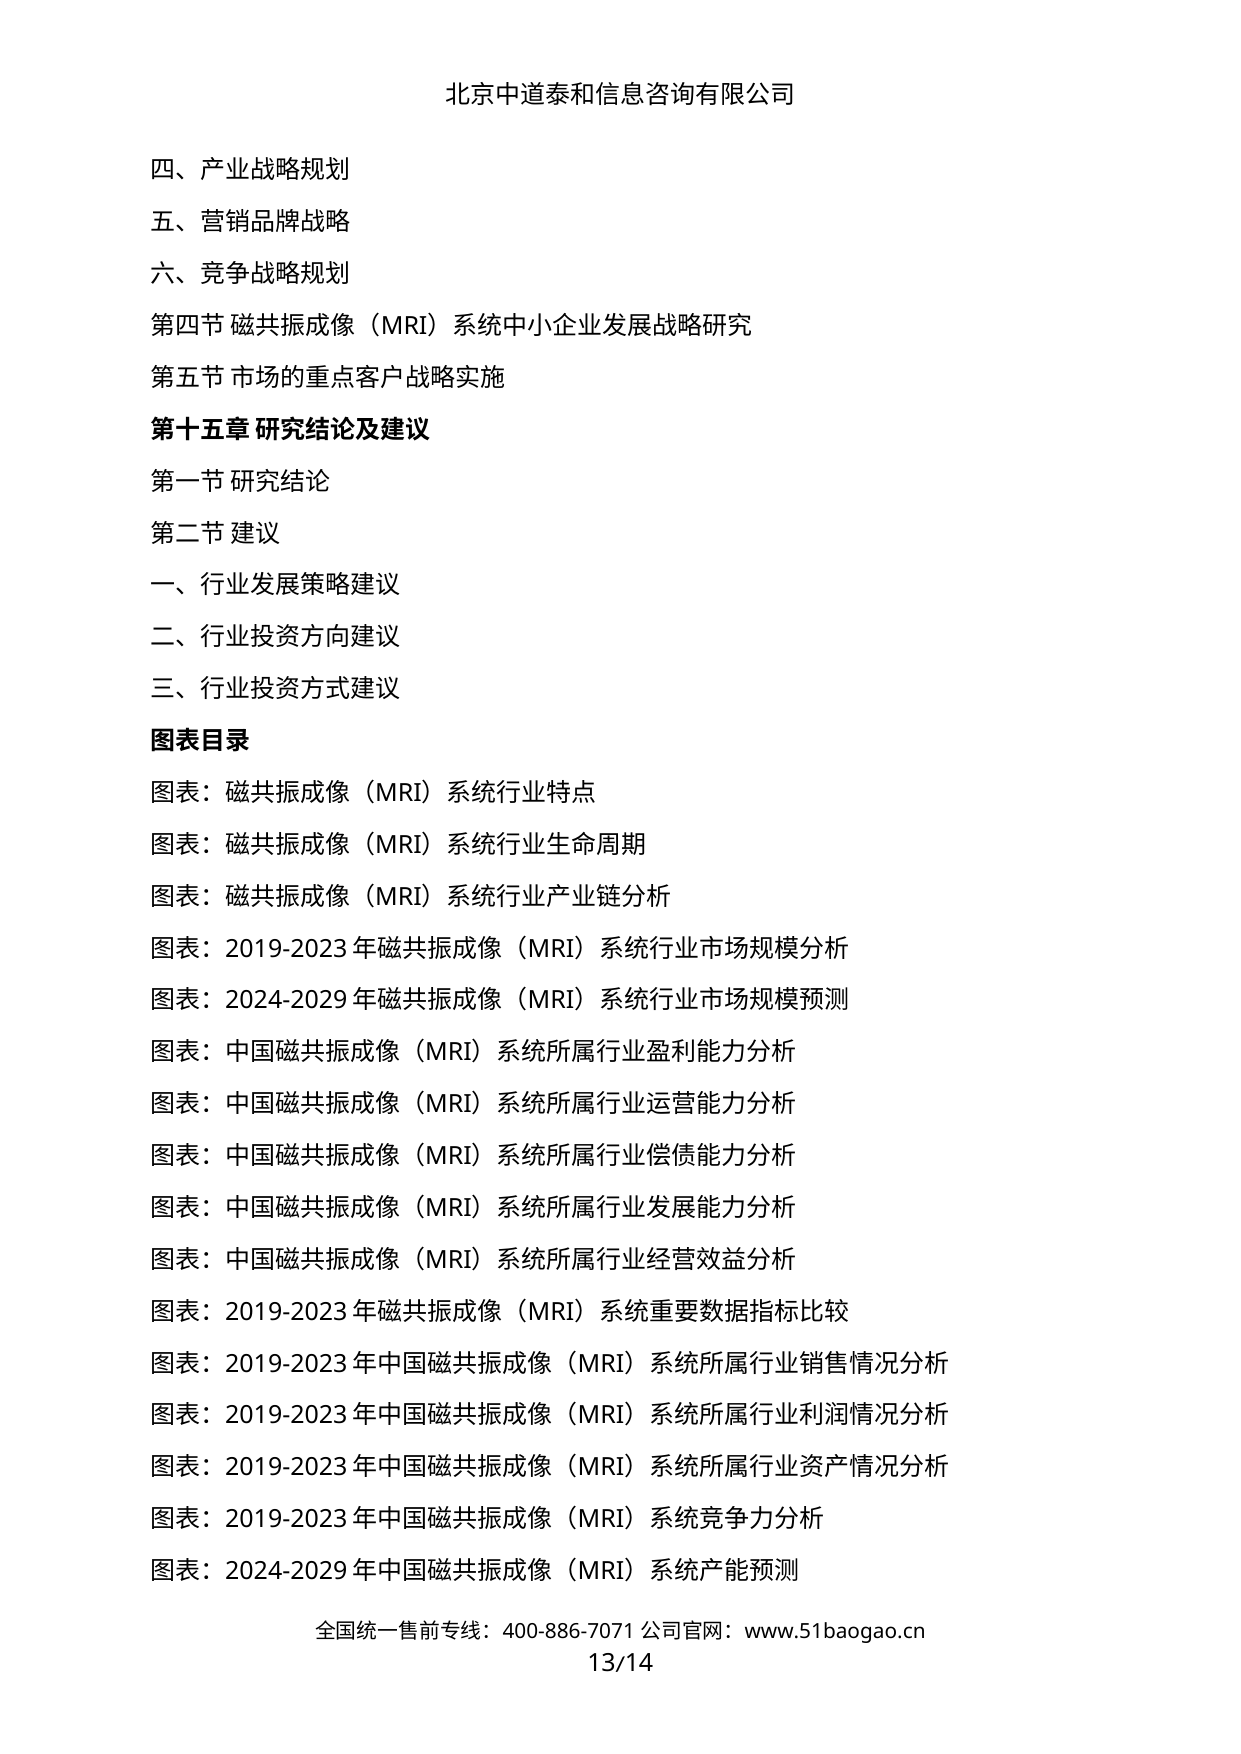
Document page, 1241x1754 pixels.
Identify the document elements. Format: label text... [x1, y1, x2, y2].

text 四、产业战略规划 [150, 150, 1090, 186]
text 一、行业发展策略建议 [150, 565, 1090, 601]
text 图表：2019-2023年磁共振成像（MRI）系统行业市场规模分析 [150, 928, 1090, 964]
text 图表：中国磁共振成像（MRI）系统所属行业运营能力分析 [150, 1084, 1090, 1120]
text 图表：2019-2023年磁共振成像（MRI）系统重要数据指标比较 [150, 1291, 1090, 1327]
text 第四节 磁共振成像（MRI）系统中小企业发展战略研究 [150, 306, 1090, 342]
text 图表：2024-2029年中国磁共振成像（MRI）系统产能预测 [150, 1551, 1090, 1587]
text 图表：磁共振成像（MRI）系统行业特点 [150, 772, 1090, 809]
text 图表：2019-2023年中国磁共振成像（MRI）系统所属行业利润情况分析 [150, 1395, 1090, 1431]
text 五、营销品牌战略 [150, 202, 1090, 238]
text 第一节 研究结论 [150, 461, 1090, 497]
text 二、行业投资方向建议 [150, 617, 1090, 653]
text 图表：2019-2023年中国磁共振成像（MRI）系统竞争力分析 [150, 1499, 1090, 1535]
text 六、竞争战略规划 [150, 254, 1090, 290]
text 图表：中国磁共振成像（MRI）系统所属行业偿债能力分析 [150, 1136, 1090, 1172]
text 图表：中国磁共振成像（MRI）系统所属行业经营效益分析 [150, 1239, 1090, 1276]
text 图表：2019-2023年中国磁共振成像（MRI）系统所属行业销售情况分析 [150, 1343, 1090, 1379]
text 第二节 建议 [150, 513, 1090, 549]
text 图表：磁共振成像（MRI）系统行业产业链分析 [150, 876, 1090, 912]
text 图表：2019-2023年中国磁共振成像（MRI）系统所属行业资产情况分析 [150, 1447, 1090, 1483]
text 三、行业投资方式建议 [150, 669, 1090, 705]
text 图表：磁共振成像（MRI）系统行业生命周期 [150, 824, 1090, 861]
text 图表：2024-2029年磁共振成像（MRI）系统行业市场规模预测 [150, 980, 1090, 1016]
text 图表：中国磁共振成像（MRI）系统所属行业盈利能力分析 [150, 1032, 1090, 1068]
text 第五节 市场的重点客户战略实施 [150, 357, 1090, 394]
text 图表：中国磁共振成像（MRI）系统所属行业发展能力分析 [150, 1187, 1090, 1224]
text 第十五章 研究结论及建议 [150, 409, 1090, 446]
text 图表目录 [150, 721, 1090, 757]
